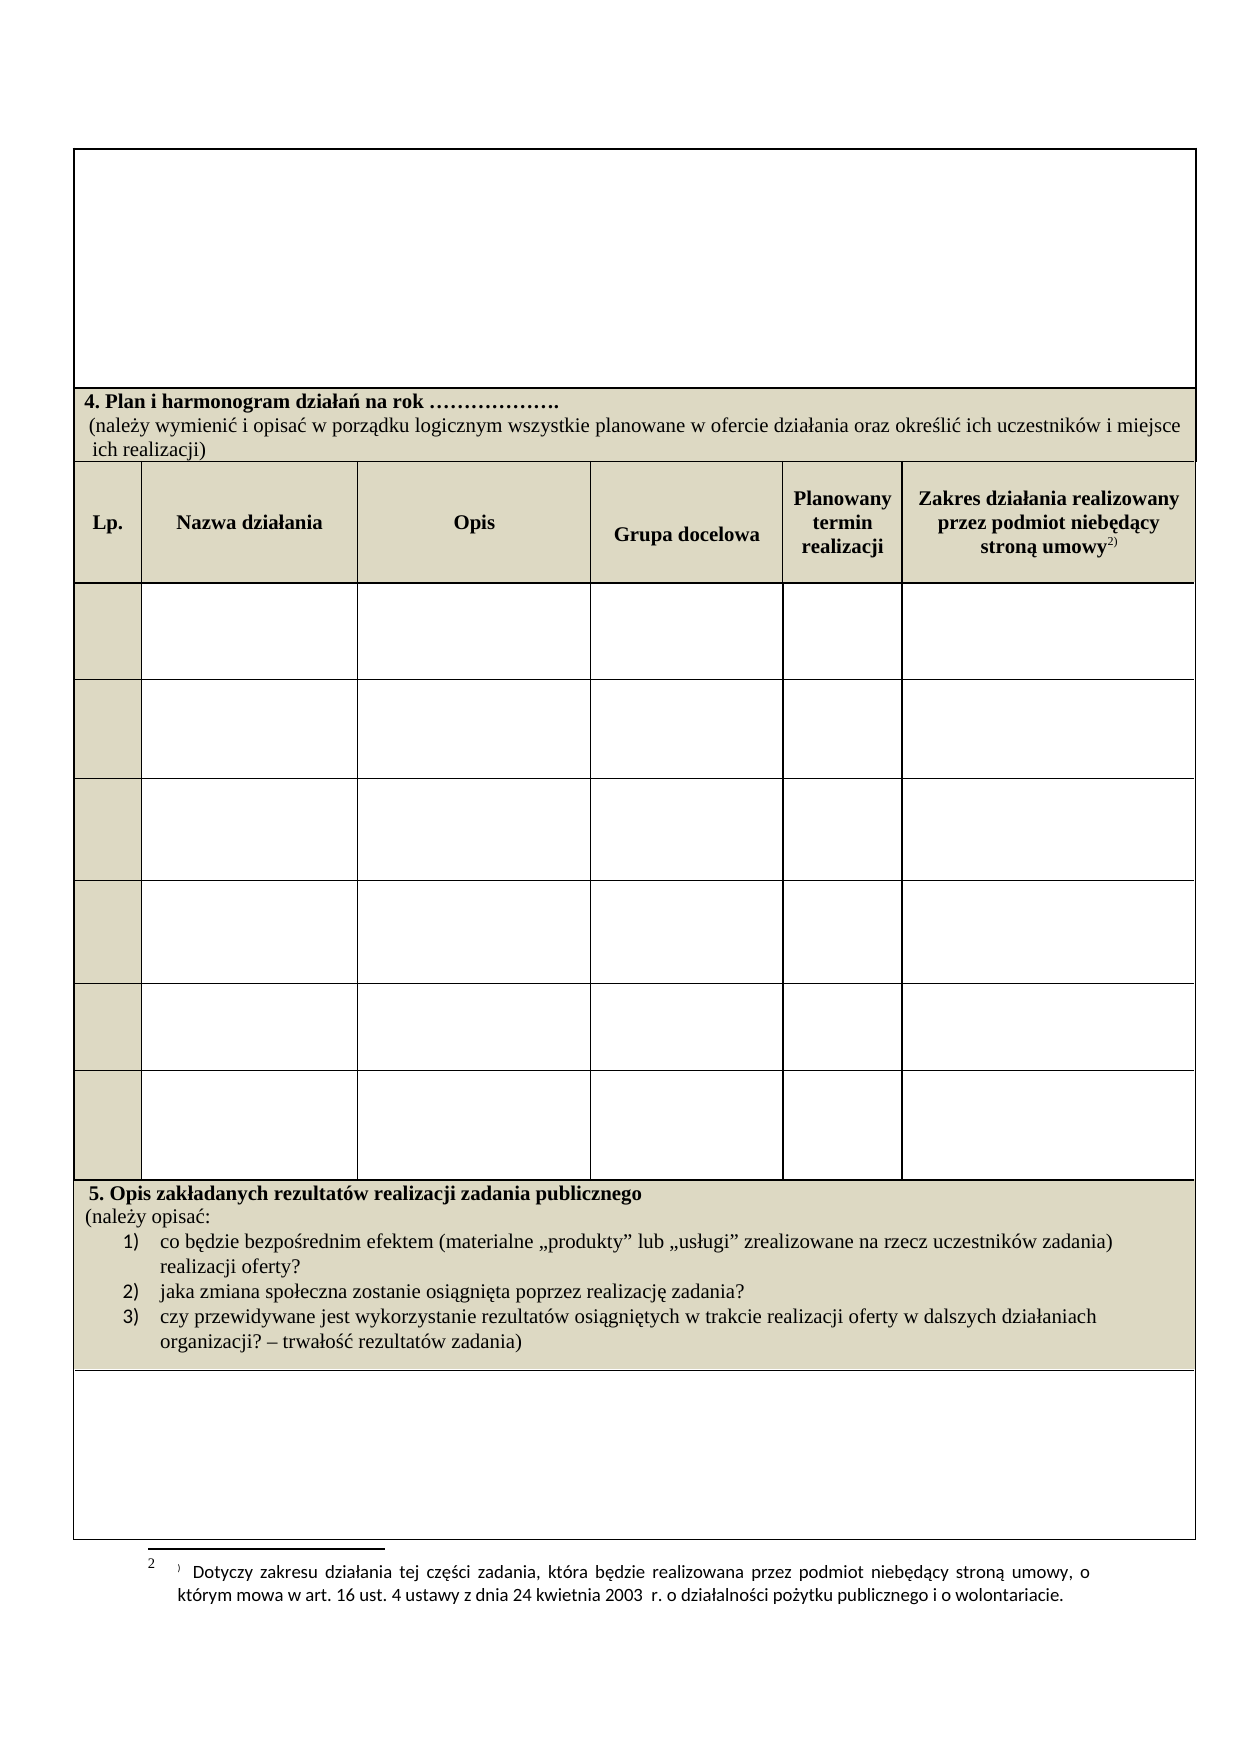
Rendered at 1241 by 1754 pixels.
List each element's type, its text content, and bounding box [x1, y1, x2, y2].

table_cell Grupa docelowa [591, 462, 782, 582]
table_cell [591, 779, 782, 880]
table_cell [75, 1071, 141, 1179]
table_cell [142, 779, 357, 880]
table_cell [591, 984, 782, 1070]
table_cell [903, 1070, 1195, 1179]
table_cell [75, 779, 141, 880]
table_cell [75, 680, 141, 778]
table_cell [903, 582, 1195, 679]
table_cell Opis [358, 462, 590, 582]
table_cell [142, 680, 357, 778]
table_cell [591, 584, 782, 679]
table_cell [75, 881, 141, 983]
table_cell [784, 1071, 901, 1179]
table_cell [591, 881, 782, 983]
table_cell [358, 1071, 590, 1179]
table_cell [358, 984, 590, 1070]
table_cell [75, 984, 141, 1070]
table_cell [358, 680, 590, 778]
table_cell [142, 984, 357, 1070]
table_cell Planowany termin realizacji [783, 462, 901, 582]
table_cell [903, 983, 1195, 1070]
table_cell 4. Plan i harmonogram działań na rok ………………. (należy wymienić i opisać w porządku logicznym wszystkie planowane w ofercie działania oraz określić ich uczestników i miejsce ich realizacji) [75, 389, 1195, 461]
table_cell [784, 984, 901, 1070]
table_cell Nazwa działania [142, 462, 357, 582]
table_cell [784, 779, 901, 880]
table_cell [358, 881, 590, 983]
table_cell [591, 680, 782, 778]
table_cell [591, 1071, 782, 1179]
table_cell [903, 679, 1195, 778]
table_cell 5. Opis zakładanych rezultatów realizacji zadania publicznego (należy opisać: co będzie bezpośrednim efektem (materialne „produkty” lub „usługi” zrealizowane na rzecz uczestników zadania) realizacji oferty? jaka zmiana społeczna zostanie osiągnięta poprzez realizację zadania? czy przewidywane jest wykorzystanie rezultatów osiągniętych w trakcie realizacji oferty w dalszych działaniach organizacji? – trwałość rezultatów zadania) [74, 1179, 1195, 1369]
table_cell [142, 1071, 357, 1179]
table_cell [784, 584, 901, 679]
table_cell Zakres działania realizowany przez podmiot niebędący stroną umowy) [903, 461, 1195, 582]
table_cell [903, 778, 1195, 880]
table_cell [75, 584, 141, 679]
table_cell [784, 680, 901, 778]
table_cell [784, 881, 901, 983]
table_cell [358, 584, 590, 679]
table_cell Lp. [75, 462, 141, 582]
table_cell [142, 584, 357, 679]
table_cell [74, 1370, 1195, 1539]
table_cell [75, 150, 1195, 387]
table_cell [358, 779, 590, 880]
table_cell [903, 880, 1195, 983]
table_cell [142, 881, 357, 983]
